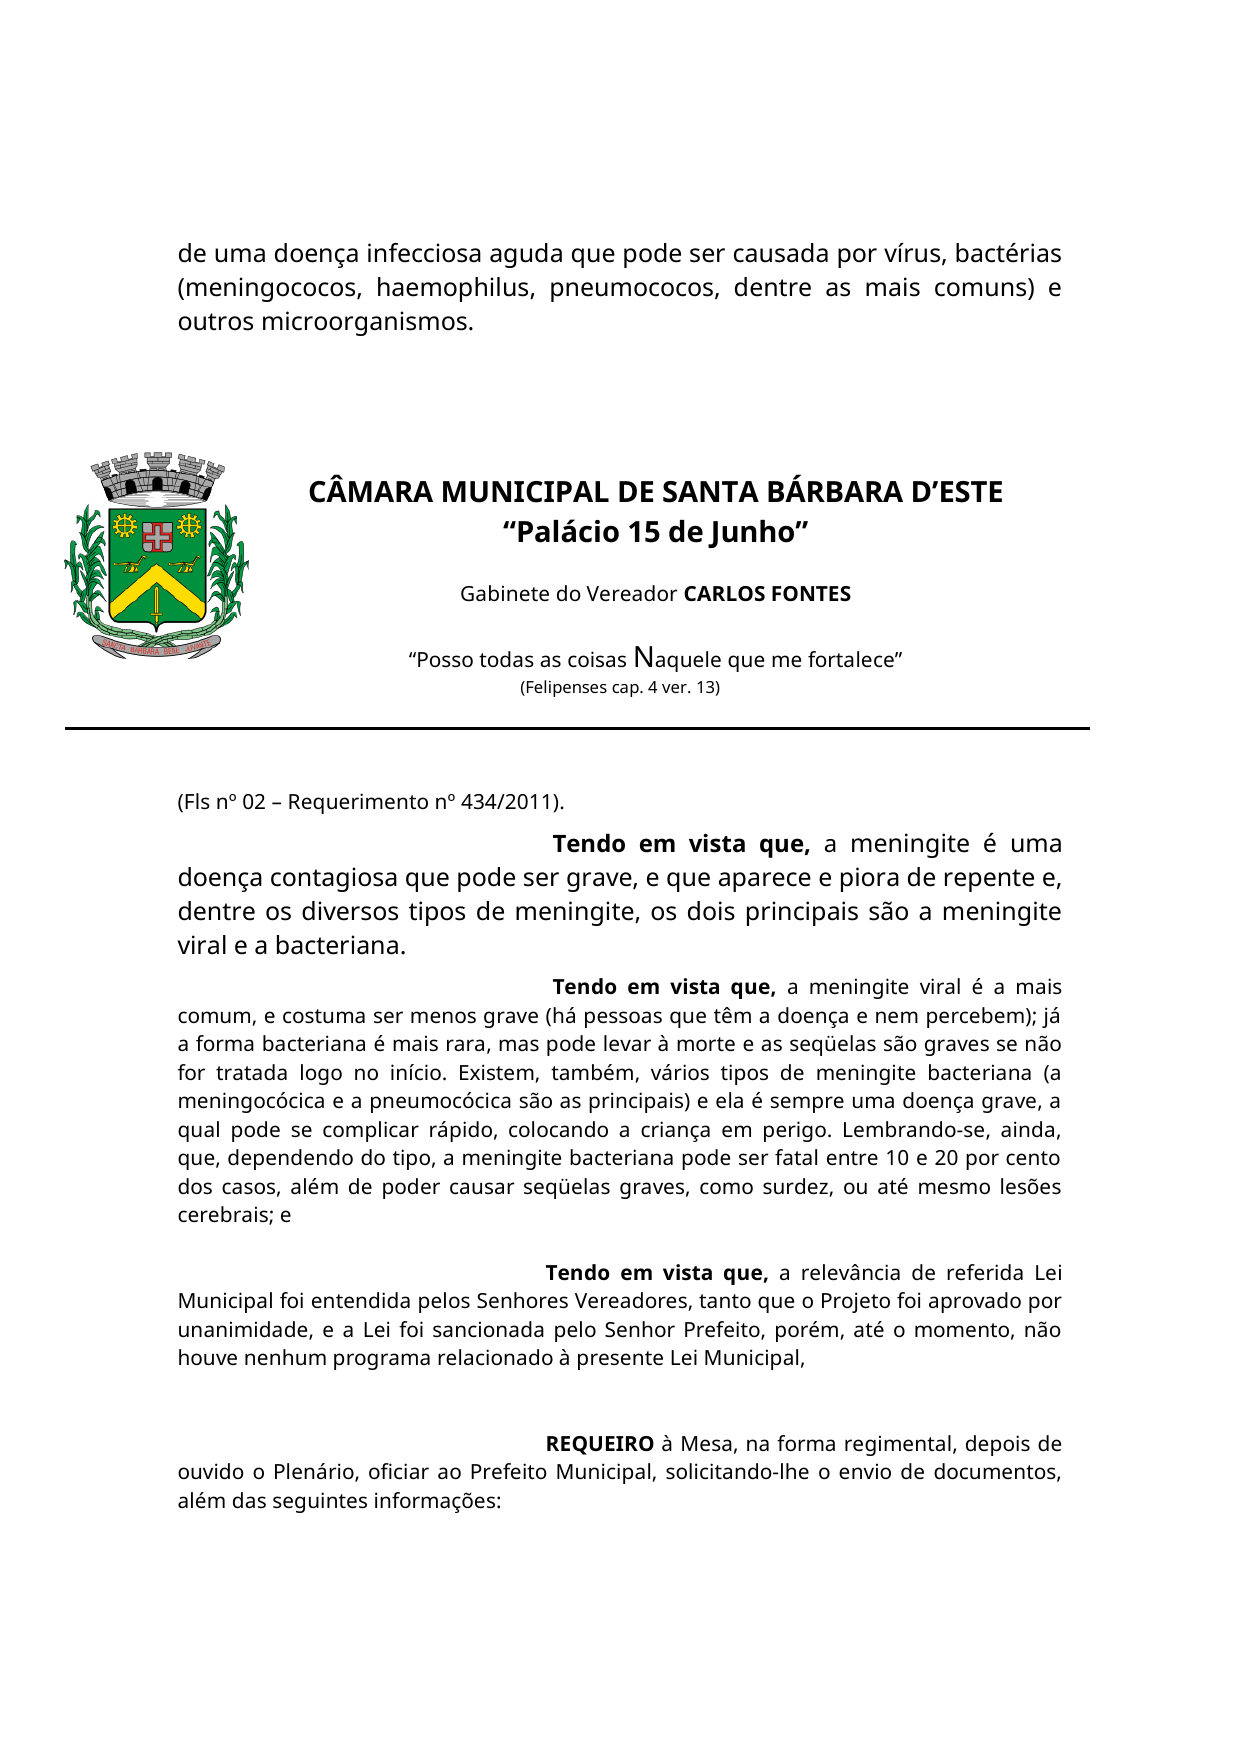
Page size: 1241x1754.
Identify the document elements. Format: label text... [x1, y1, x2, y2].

text Tendo em vista que, a relevância de referida Lei Municipal foi entendida pelos Senhores Vereadores, tanto que o Projeto foi aprovado por unanimidade, e a Lei foi sancionada pelo Senhor Prefeito, porém, até o momento, não houve nenhum programa relacionado à presente Lei Municipal, [177, 1257, 1063, 1372]
text Gabinete do Vereador CARLOS FONTES [249, 579, 1063, 607]
text (Felipenses cap. 4 ver. 13) [177, 676, 1063, 698]
text “Palácio 15 de Junho” [249, 511, 1063, 550]
picture [64, 452, 249, 659]
text Tendo em vista que, a meningite é uma doença contagiosa que pode ser grave, e que aparece e piora de repente e, dentre os diversos tipos de meningite, os dois principais são a meningite viral e a bacteriana. [177, 826, 1063, 962]
text (Fls nº 02 – Requerimento nº 434/2011). [177, 787, 1063, 815]
text CÂMARA MUNICIPAL DE SANTA BÁRBARA D’ESTE [249, 471, 1063, 511]
text Tendo em vista que, a meningite viral é a mais comum, e costuma ser menos grave (há pessoas que têm a doença e nem percebem); já a forma bacteriana é mais rara, mas pode levar à morte e as seqüelas são graves se não for tratada logo no início. Existem, também, vários tipos de meningite bacteriana (a meningocócica e a pneumocócica são as principais) e ela é sempre uma doença grave, a qual pode se complicar rápido, colocando a criança em perigo. Lembrando-se, ainda, que, dependendo do tipo, a meningite bacteriana pode ser fatal entre 10 e 20 por cento dos casos, além de poder causar seqüelas graves, como surdez, ou até mesmo lesões cerebrais; e [177, 972, 1063, 1229]
text “Posso todas as coisas Naquele que me fortalece” [177, 636, 1063, 676]
text REQUEIRO à Mesa, na forma regimental, depois de ouvido o Plenário, oficiar ao Prefeito Municipal, solicitando-lhe o envio de documentos, além das seguintes informações: [177, 1429, 1063, 1514]
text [177, 236, 1063, 338]
